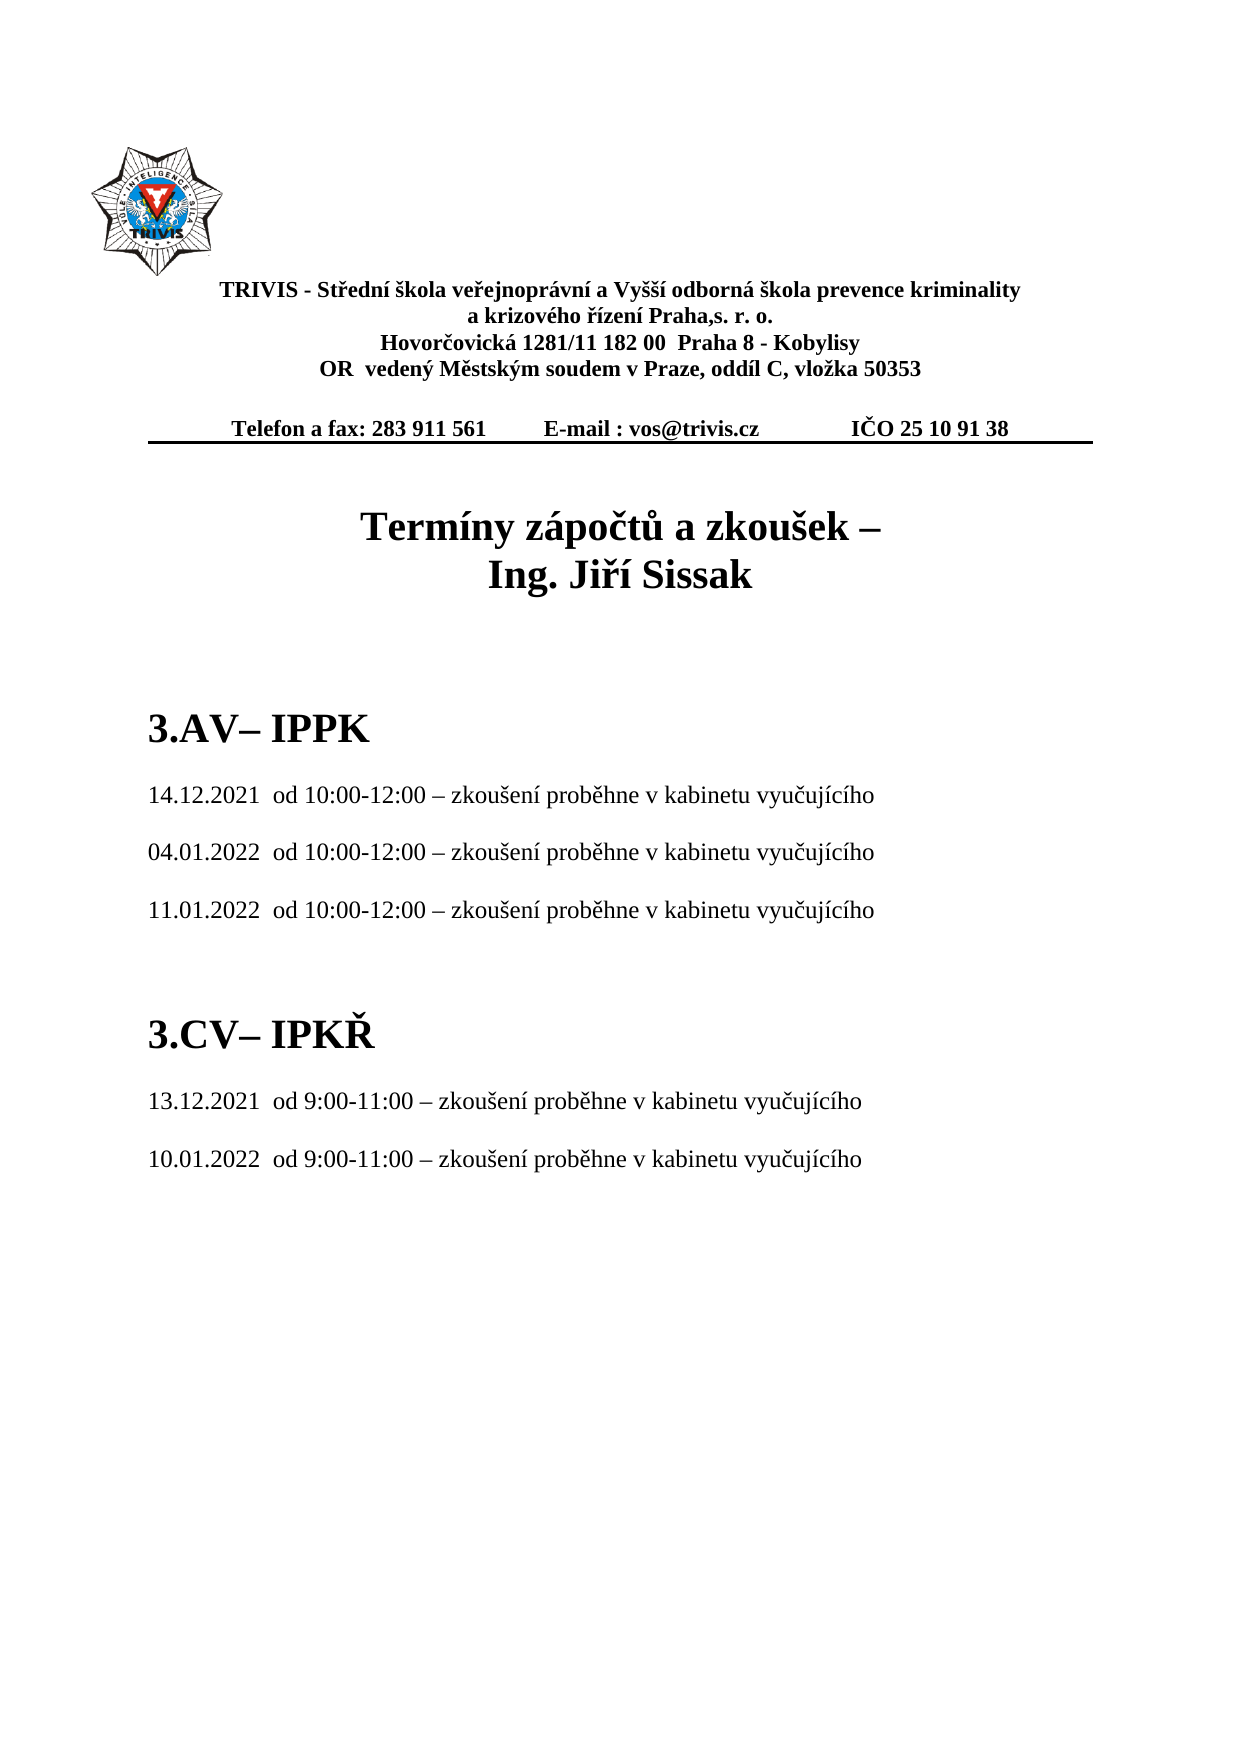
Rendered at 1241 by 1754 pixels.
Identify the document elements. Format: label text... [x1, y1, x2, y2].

text Hovorčovická 1281/11 182 00 Praha 8 - Kobylisy [148, 328, 1093, 355]
text Ing. Jiří Sissak [148, 550, 1093, 598]
text 3.CV– IPKŘ [148, 1010, 1093, 1058]
text 13.12.2021 od 9:00-11:00 – zkoušení proběhne v kabinetu vyučujícího [148, 1086, 1093, 1115]
text 10.01.2022 od 9:00-11:00 – zkoušení proběhne v kabinetu vyučujícího [148, 1144, 1093, 1173]
text 14.12.2021 od 10:00-12:00 – zkoušení proběhne v kabinetu vyučujícího [148, 780, 1093, 808]
text 04.01.2022 od 10:00-12:00 – zkoušení proběhne v kabinetu vyučujícího [148, 837, 1093, 866]
text TRIVIS - Střední škola veřejnoprávní a Vyšší odborná škola prevence kriminality [148, 148, 1093, 302]
text a krizového řízení Praha,s. r. o. [148, 302, 1093, 328]
text OR vedený Městským soudem v Praze, oddíl C, vložka 50353 [148, 355, 1093, 381]
text 11.01.2022 od 10:00-12:00 – zkoušení proběhne v kabinetu vyučujícího [148, 895, 1093, 923]
text 3.AV– IPPK [148, 703, 1093, 751]
picture [91, 147, 223, 276]
text Termíny zápočtů a zkoušek – [148, 502, 1093, 550]
text Telefon a fax: 283 911 561 E-mail : vos@trivis.cz IČO 25 10 91 38 [148, 415, 1093, 441]
